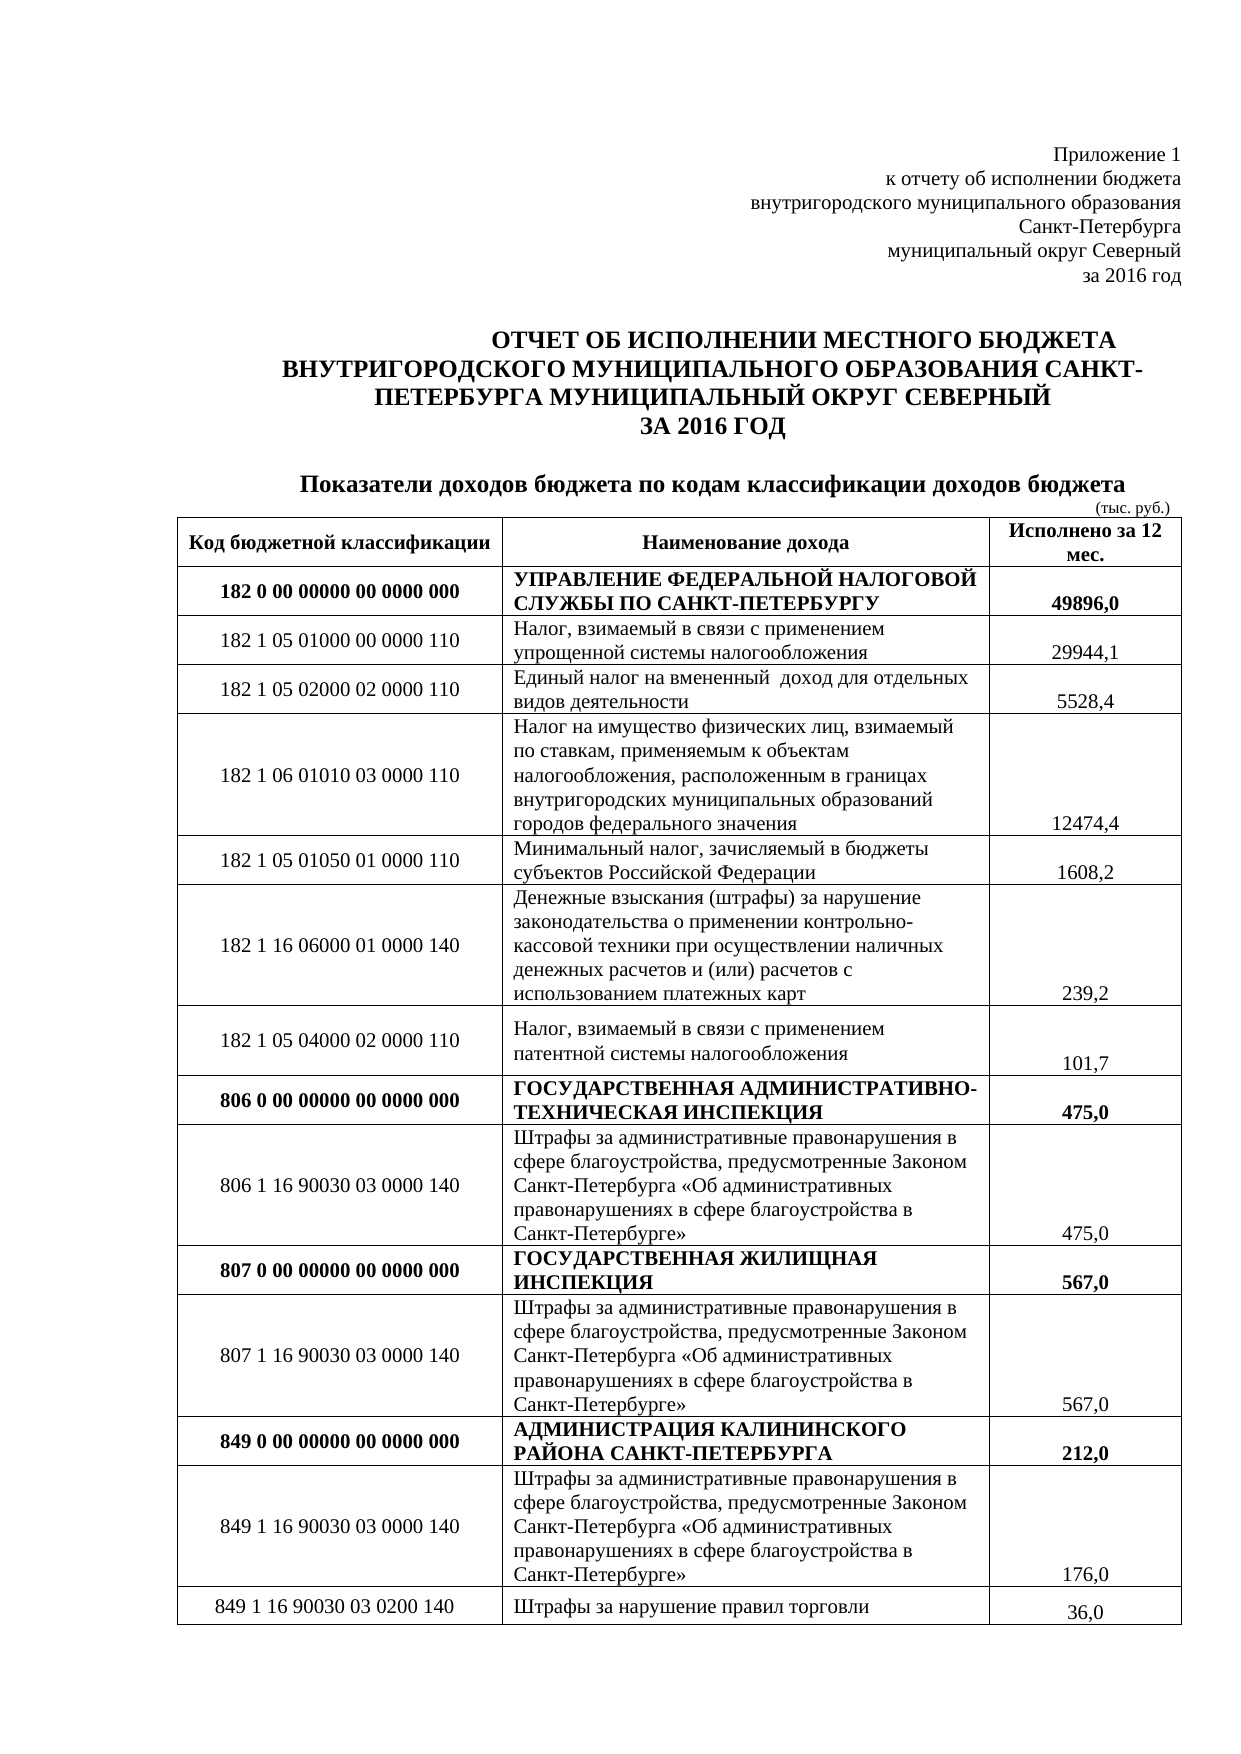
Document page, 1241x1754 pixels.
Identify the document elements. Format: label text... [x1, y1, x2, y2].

table_cell 182 1 05 04000 02 0000 110 [178, 1006, 502, 1074]
table_cell Штрафы за административные правонарушения в сфере благоустройства, предусмотренные Законом Санкт-Петербурга «Об административных правонарушениях в сфере благоустройства в Санкт-Петербурге» [503, 1125, 989, 1245]
table_cell ГОСУДАРСТВЕННАЯ АДМИНИСТРАТИВНО-ТЕХНИЧЕСКАЯ ИНСПЕКЦИЯ [503, 1076, 989, 1124]
table_cell Код бюджетной классификации [178, 518, 502, 566]
table_cell 29944,1 [990, 616, 1181, 664]
table_cell 849 1 16 90030 03 0000 140 [178, 1466, 502, 1586]
table_cell 806 0 00 00000 00 0000 000 [178, 1076, 502, 1124]
table_cell 212,0 [990, 1417, 1181, 1465]
table_cell 182 1 05 01050 01 0000 110 [178, 836, 502, 884]
table_cell 49896,0 [990, 567, 1181, 615]
table_cell АДМИНИСТРАЦИЯ КАЛИНИНСКОГО РАЙОНА САНКТ-ПЕТЕРБУРГА [503, 1417, 989, 1465]
table_cell Налог, взимаемый в связи с применением патентной системы налогообложения [503, 1006, 989, 1074]
table_cell 176,0 [990, 1466, 1181, 1586]
table_cell Штрафы за нарушение правил торговли [503, 1587, 989, 1624]
table_cell 567,0 [990, 1246, 1181, 1294]
table_cell Штрафы за административные правонарушения в сфере благоустройства, предусмотренные Законом Санкт-Петербурга «Об административных правонарушениях в сфере благоустройства в Санкт-Петербурге» [503, 1295, 989, 1416]
table_cell 807 1 16 90030 03 0000 140 [178, 1295, 502, 1416]
table_cell 182 1 06 01010 03 0000 110 [178, 714, 502, 835]
table_cell Исполнено за 12 мес. [990, 518, 1181, 566]
table_cell 182 0 00 00000 00 0000 000 [178, 567, 502, 615]
table_cell Минимальный налог, зачисляемый в бюджеты субъектов Российской Федерации [503, 836, 989, 884]
table_cell 475,0 [990, 1125, 1181, 1245]
table_cell 5528,4 [990, 665, 1181, 713]
table_cell 849 1 16 90030 03 0200 140 [178, 1587, 502, 1624]
table_cell 849 0 00 00000 00 0000 000 [178, 1417, 502, 1465]
table_cell ГОСУДАРСТВЕННАЯ ЖИЛИЩНАЯ ИНСПЕКЦИЯ [503, 1246, 989, 1294]
table_cell УПРАВЛЕНИЕ ФЕДЕРАЛЬНОЙ НАЛОГОВОЙ СЛУЖБЫ ПО САНКТ-ПЕТЕРБУРГУ [503, 567, 989, 615]
table_cell 182 1 05 02000 02 0000 110 [178, 665, 502, 713]
table_cell Штрафы за административные правонарушения в сфере благоустройства, предусмотренные Законом Санкт-Петербурга «Об административных правонарушениях в сфере благоустройства в Санкт-Петербурге» [503, 1466, 989, 1586]
table_cell 475,0 [990, 1076, 1181, 1124]
table_cell 182 1 05 01000 00 0000 110 [178, 616, 502, 664]
table_cell 182 1 16 06000 01 0000 140 [178, 885, 502, 1005]
table_header [177, 118, 1181, 287]
table_cell 1608,2 [990, 836, 1181, 884]
table_cell 101,7 [990, 1006, 1181, 1074]
table_cell 806 1 16 90030 03 0000 140 [178, 1125, 502, 1245]
table_cell Налог, взимаемый в связи с применением упрощенной системы налогообложения [503, 616, 989, 664]
table_cell Денежные взыскания (штрафы) за нарушение законодательства о применении контрольно-кассовой техники при осуществлении наличных денежных расчетов и (или) расчетов с использованием платежных карт [503, 885, 989, 1005]
table_cell 807 0 00 00000 00 0000 000 [178, 1246, 502, 1294]
table_cell 239,2 [990, 885, 1181, 1005]
table_cell Налог на имущество физических лиц, взимаемый по ставкам, применяемым к объектам налогообложения, расположенным в границах внутригородских муниципальных образований городов федерального значения [503, 714, 989, 835]
table_cell Единый налог на вмененный доход для отдельных видов деятельности [503, 665, 989, 713]
table_cell (тыс. руб.) [177, 287, 1181, 517]
table_cell 567,0 [990, 1295, 1181, 1416]
table_cell 12474,4 [990, 714, 1181, 835]
table_cell Наименование дохода [503, 518, 989, 566]
table_cell 36,0 [990, 1587, 1181, 1624]
